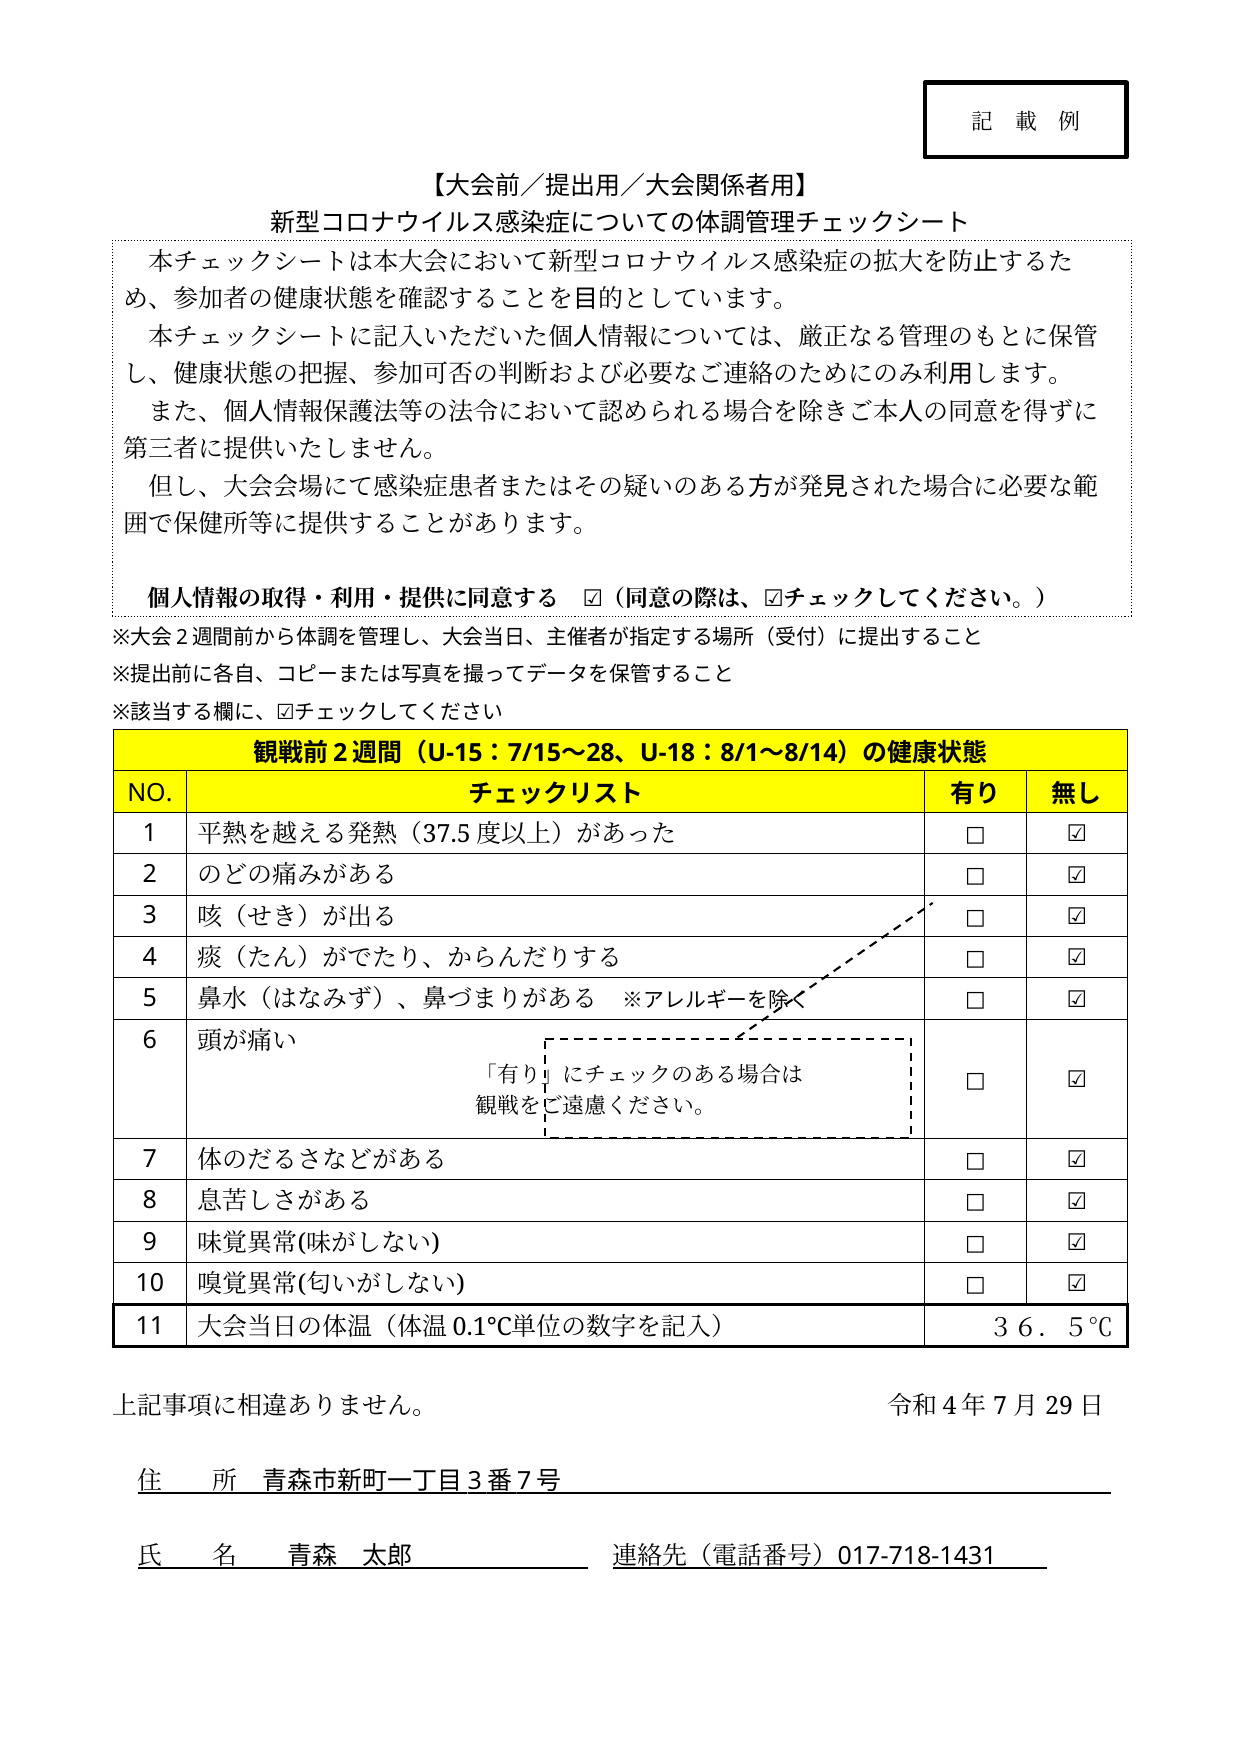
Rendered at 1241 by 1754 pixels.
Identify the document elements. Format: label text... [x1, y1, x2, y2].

table_cell 大会当日の体温（体温0.1℃単位の数字を記入） [187, 1306, 924, 1344]
table_cell 6 [114, 1020, 186, 1138]
text ※提出前に各自、コピーまたは写真を撮ってデータを保管すること [112, 654, 1128, 692]
table_cell 鼻水（はなみず）、鼻づまりがある ※アレルギーを除く [187, 978, 924, 1018]
table_cell ☑ [1027, 854, 1127, 894]
table_cell ３６．５℃ [925, 1306, 1126, 1344]
table_cell ☑ [1027, 1222, 1127, 1262]
table_cell 11 [115, 1306, 186, 1344]
table_cell 10 [114, 1263, 186, 1303]
text 上記事項に相違ありません。 令和4年 7 月 29 日 [112, 1385, 1128, 1423]
text ※該当する欄に、☑チェックしてください [112, 692, 1128, 729]
table_header 本チェックシートは本大会において新型コロナウイルス感染症の拡大を防⽌するため、参加者の健康状態を確認することを⽬的としています。 本チェックシートに記入いただいた個⼈情報については、厳正なる管理のもとに保管し、健康状態の把握、参加可否の判断および必要なご連絡のためにのみ利⽤します。 また、個⼈情報保護法等の法令において認められる場合を除きご本⼈の同意を得ずに第三者に提供いたしません。 但し、大会会場にて感染症患者またはその疑いのある⽅が発⾒された場合に必要な範囲で保健所等に提供することがあります。 個人情報の取得・利用・提供に同意する ☑（同意の際は、☑チェックしてください。） [113, 240, 1131, 616]
table_cell □ [925, 1020, 1026, 1138]
table_cell 3 [114, 896, 186, 936]
table_cell ☑ [1027, 813, 1127, 853]
table_cell チェックリスト [187, 771, 924, 812]
table_cell □ [925, 978, 1026, 1018]
table_cell □ [925, 937, 1026, 977]
table_cell 8 [114, 1180, 186, 1221]
text 氏 名 青森 太郎 連絡先（電話番号）017-718-1431 [112, 1535, 1128, 1573]
table_cell ☑ [1027, 1180, 1127, 1221]
table_cell のどの痛みがある [187, 854, 924, 894]
text 新型コロナウイルス感染症についての体調管理チェックシート [112, 202, 1128, 239]
table_cell □ [925, 1180, 1026, 1221]
table_cell 1 [114, 813, 186, 853]
table_cell 頭が痛い [187, 1020, 924, 1138]
table_cell ☑ [1027, 1020, 1127, 1138]
table_cell 4 [114, 937, 186, 977]
table_cell 無し [1027, 771, 1127, 812]
table_cell 体のだるさなどがある [187, 1139, 924, 1179]
table_cell ☑ [1027, 1263, 1127, 1303]
table_cell □ [925, 1139, 1026, 1179]
table_cell □ [925, 813, 1026, 853]
table_cell 7 [114, 1139, 186, 1179]
table_cell □ [925, 1263, 1026, 1303]
table_cell 味覚異常(味がしない) [187, 1222, 924, 1262]
table_cell 咳（せき）が出る [187, 896, 924, 936]
text ※大会2週間前から体調を管理し、大会当日、主催者が指定する場所（受付）に提出すること [112, 617, 1128, 654]
table_cell 5 [114, 978, 186, 1018]
table_cell 嗅覚異常(匂いがしない) [187, 1263, 924, 1303]
table_cell □ [925, 1222, 1026, 1262]
table_cell 息苦しさがある [187, 1180, 924, 1221]
text 【大会前／提出用／大会関係者用】 [112, 164, 1128, 202]
table_cell ☑ [1027, 1139, 1127, 1179]
table_cell 平熱を越える発熱（37.5度以上）があった [187, 813, 924, 853]
table_cell NO. [114, 771, 186, 812]
table_cell 有り [925, 771, 1026, 812]
table_cell □ [925, 896, 1026, 936]
table_cell ☑ [1027, 978, 1127, 1018]
table_cell ☑ [1027, 896, 1127, 936]
text 住 所 青森市新町一丁目3番7号 [112, 1460, 1128, 1498]
table_cell 9 [114, 1222, 186, 1262]
table_cell ☑ [1027, 937, 1127, 977]
table_cell 痰（たん）がでたり、からんだりする [187, 937, 924, 977]
table_cell 2 [114, 854, 186, 894]
table_header 観戦前2週間（U-15：7/15～28、U-18：8/1～8/14）の健康状態 [114, 730, 1127, 770]
table_cell □ [925, 854, 1026, 894]
